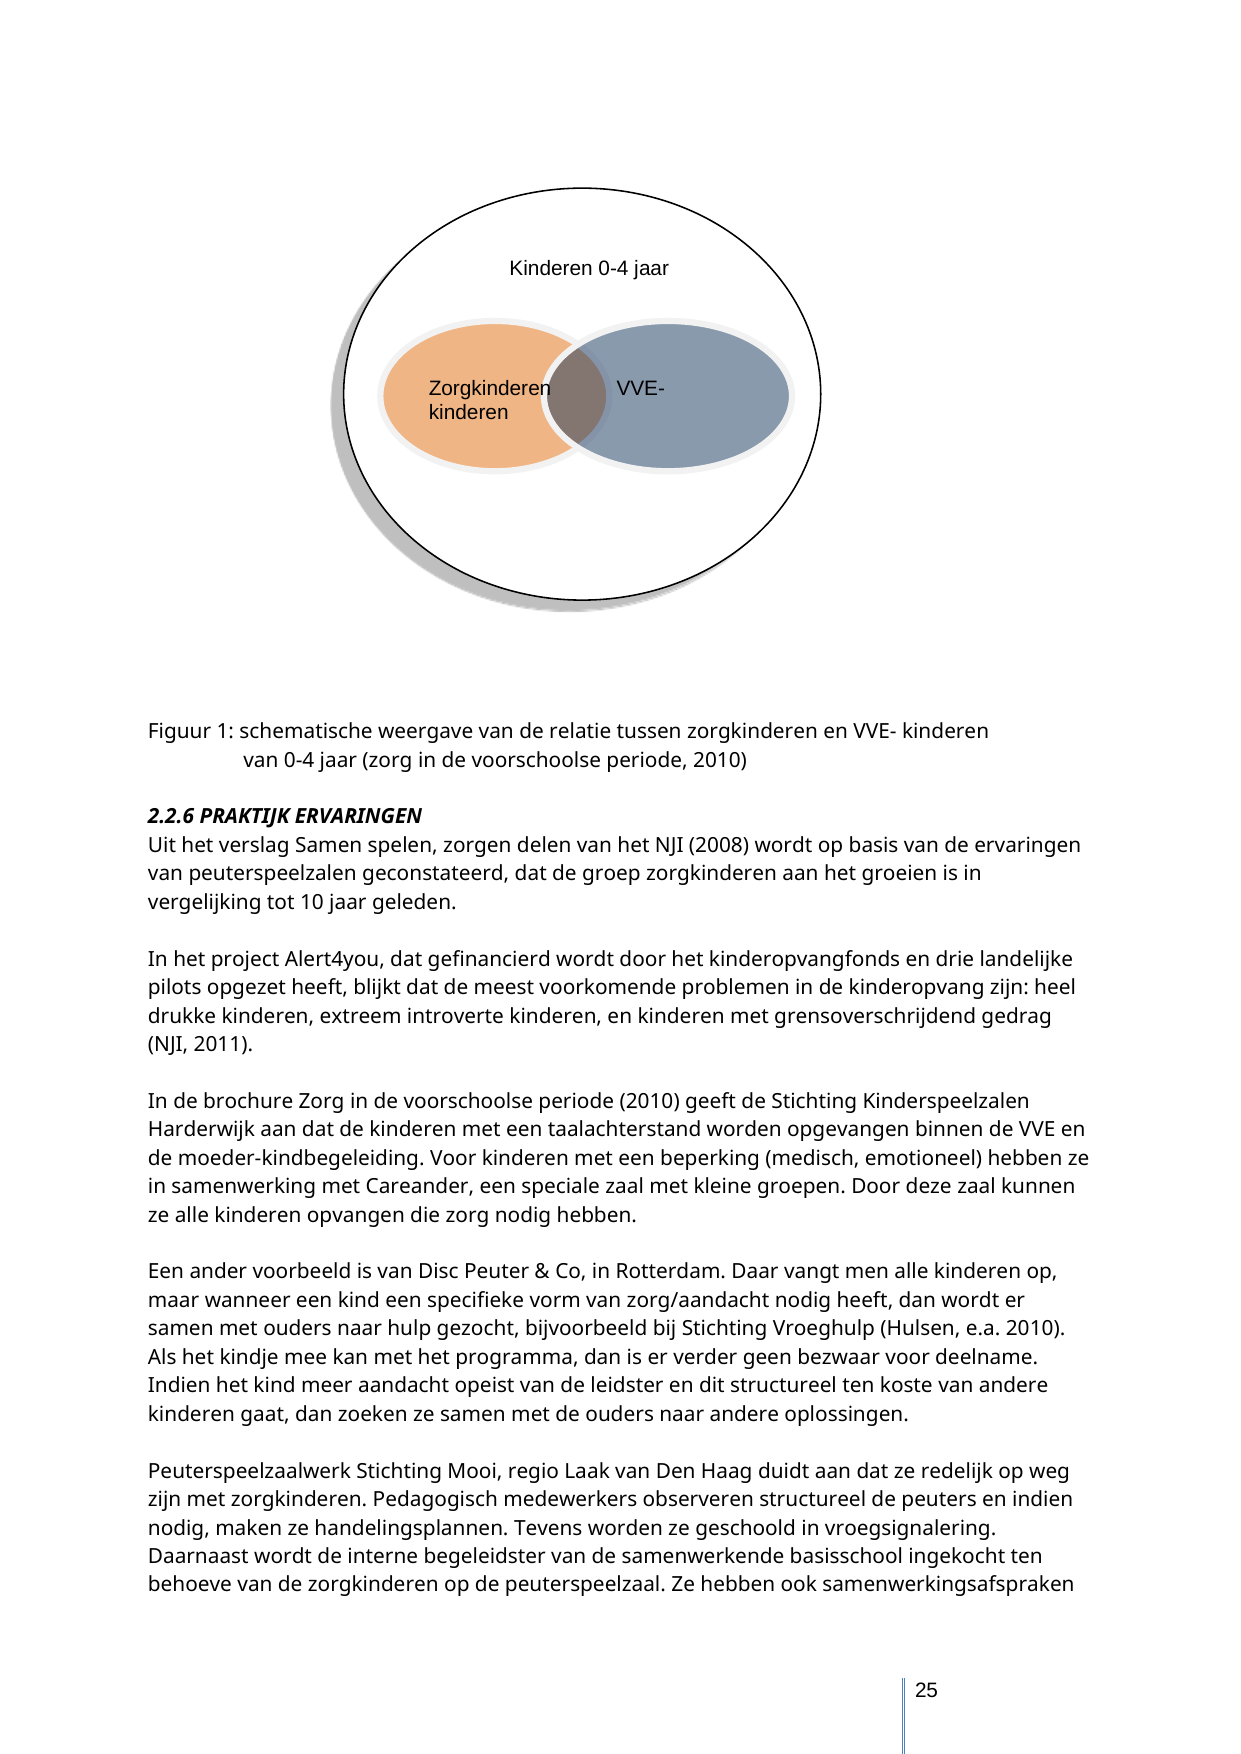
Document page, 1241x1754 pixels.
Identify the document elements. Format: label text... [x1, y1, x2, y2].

text In het project Alert4you, dat gefinancierd wordt door het kinderopvangfonds en drie landelijke pilots opgezet heeft, blijkt dat de meest voorkomende problemen in de kinderopvang zijn: heel drukke kinderen, extreem introverte kinderen, en kinderen met grensoverschrijdend gedrag (NJI, 2011). [148, 944, 1093, 1058]
text Figuur 1: schematische weergave van de relatie tussen zorgkinderen en VVE- kinderen [148, 716, 1093, 745]
text Een ander voorbeeld is van Disc Peuter & Co, in Rotterdam. Daar vangt men alle kinderen op, maar wanneer een kind een specifieke vorm van zorg/aandacht nodig heeft, dan wordt er samen met ouders naar hulp gezocht, bijvoorbeeld bij Stichting Vroeghulp (Hulsen, e.a. 2010). Als het kindje mee kan met het programma, dan is er verder geen bezwaar voor deelname. Indien het kind meer aandacht opeist van de leidster en dit structureel ten koste van andere kinderen gaat, dan zoeken ze samen met de ouders naar andere oplossingen. [148, 1257, 1093, 1427]
text Uit het verslag Samen spelen, zorgen delen van het NJI (2008) wordt op basis van de ervaringen van peuterspeelzalen geconstateerd, dat de groep zorgkinderen aan het groeien is in vergelijking tot 10 jaar geleden. [148, 830, 1093, 915]
text In de brochure Zorg in de voorschoolse periode (2010) geeft de Stichting Kinderspeelzalen Harderwijk aan dat de kinderen met een taalachterstand worden opgevangen binnen de VVE en de moeder-kindbegeleiding. Voor kinderen met een beperking (medisch, emotioneel) hebben ze in samenwerking met Careander, een speciale zaal met kleine groepen. Door deze zaal kunnen ze alle kinderen opvangen die zorg nodig hebben. [148, 1086, 1093, 1228]
text van 0-4 jaar (zorg in de voorschoolse periode, 2010) [148, 745, 1093, 773]
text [148, 1456, 1093, 1598]
text 2.2.6 PRAKTIJK ERVARINGEN [148, 802, 1093, 830]
